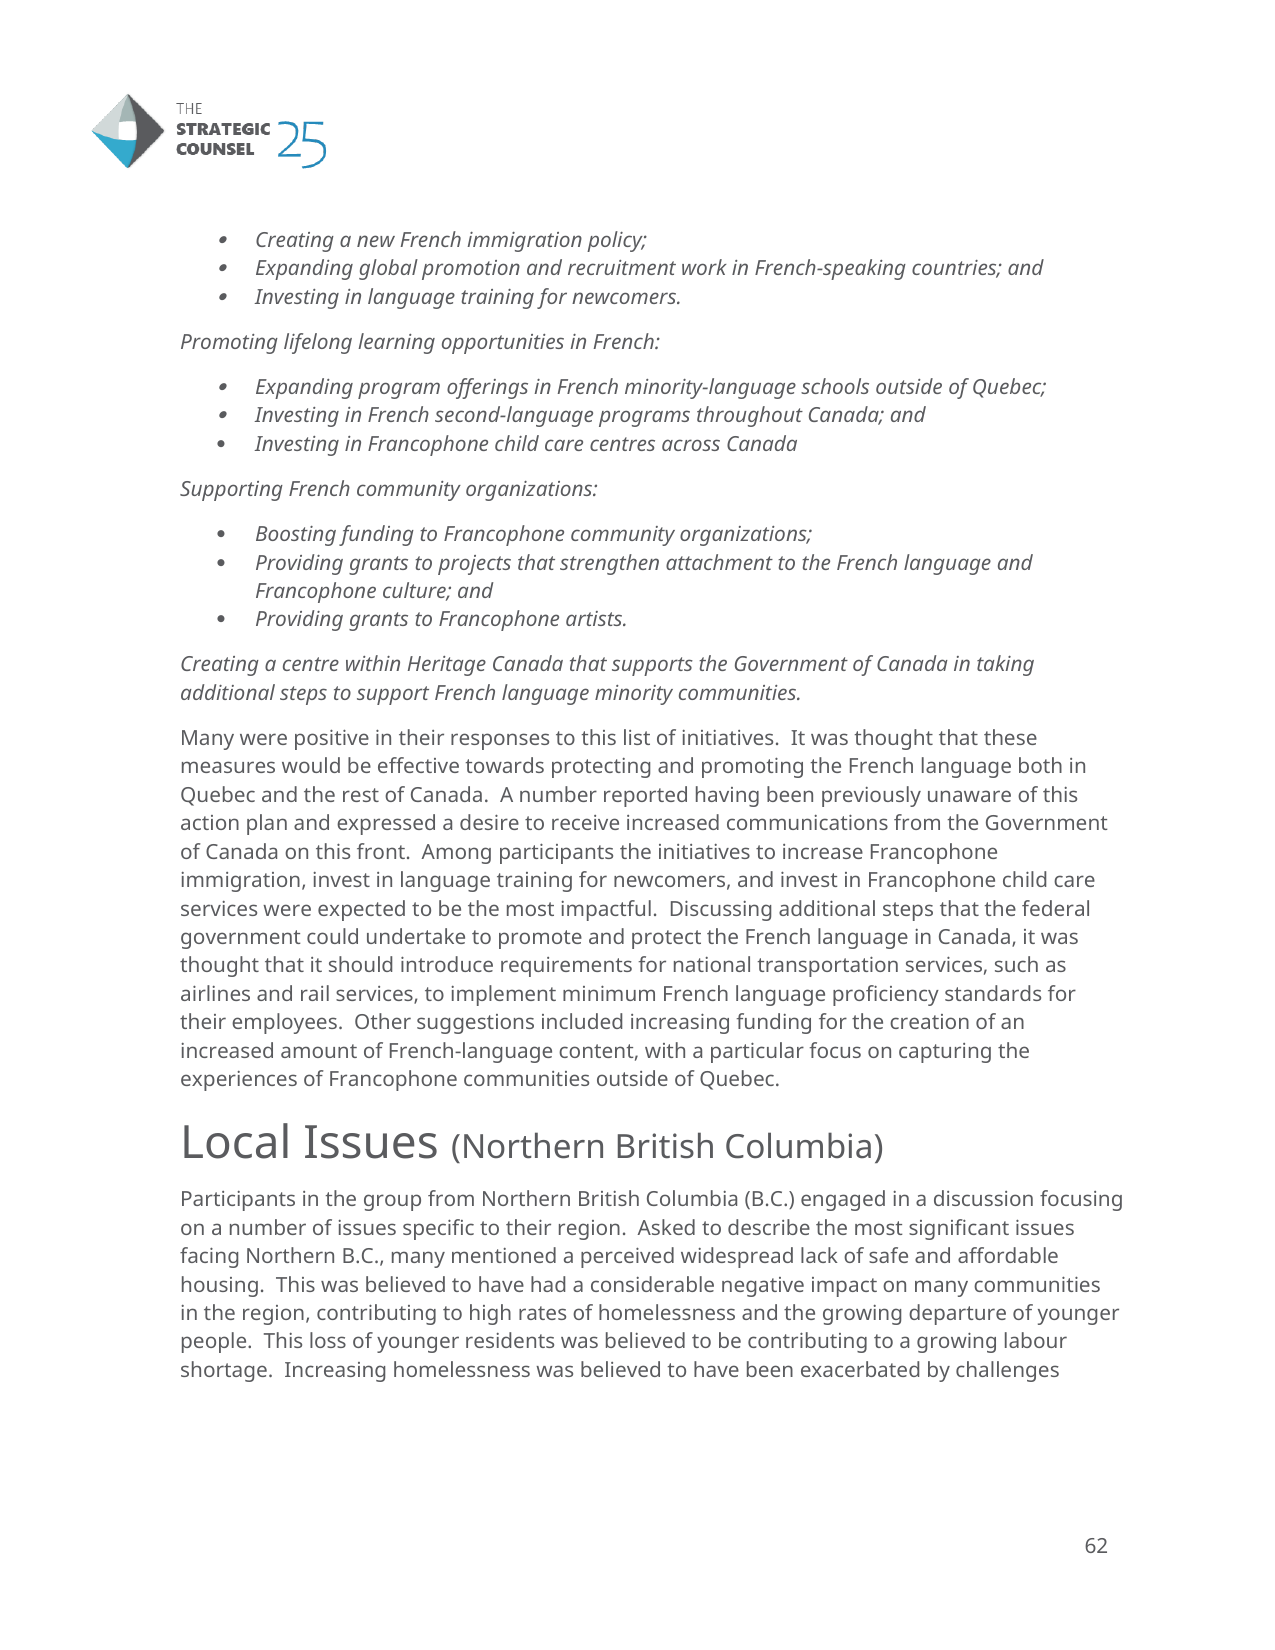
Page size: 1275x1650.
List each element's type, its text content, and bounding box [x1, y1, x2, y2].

list Expanding global promotion and recruitment work in French-speaking countries; and [217, 253, 1125, 282]
subtitle Local Issues (Northern British Columbia) [180, 1109, 930, 1172]
list Boosting funding to Francophone community organizations; [217, 519, 1125, 548]
list Investing in Francophone child care centres across Canada [217, 429, 1125, 457]
text Supporting French community organizations: [180, 474, 1125, 502]
list Expanding program offerings in French minority-language schools outside of Quebec; [217, 372, 1125, 401]
list Investing in language training for newcomers. [217, 282, 1125, 310]
list Investing in French second-language programs throughout Canada; and [217, 401, 1125, 429]
list Providing grants to Francophone artists. [217, 604, 1125, 633]
text Promoting lifelong learning opportunities in French: [180, 327, 1125, 355]
text Many were positive in their responses to this list of initiatives. It was thought that these measures would be effective towards protecting and promoting the French language both in Quebec and the rest of Canada. A number reported having been previously unaware of this action plan and expressed a desire to receive increased communications from the Government of Canada on this front. Among participants the initiatives to increase Francophone immigration, invest in language training for newcomers, and invest in Francophone child care services were expected to be the most impactful. Discussing additional steps that the federal government could undertake to promote and protect the French language in Canada, it was thought that it should introduce requirements for national transportation services, such as airlines and rail services, to implement minimum French language proficiency standards for their employees. Other suggestions included increasing funding for the creation of an increased amount of French-language content, with a particular focus on capturing the experiences of Francophone communities outside of Quebec. [180, 723, 1125, 1093]
list Providing grants to projects that strengthen attachment to the French language and Francophone culture; and [217, 548, 1125, 604]
picture [91, 72, 445, 215]
text Creating a centre within Heritage Canada that supports the Government of Canada in taking additional steps to support French language minority communities. [180, 649, 1125, 706]
list Creating a new French immigration policy; [217, 225, 1125, 253]
